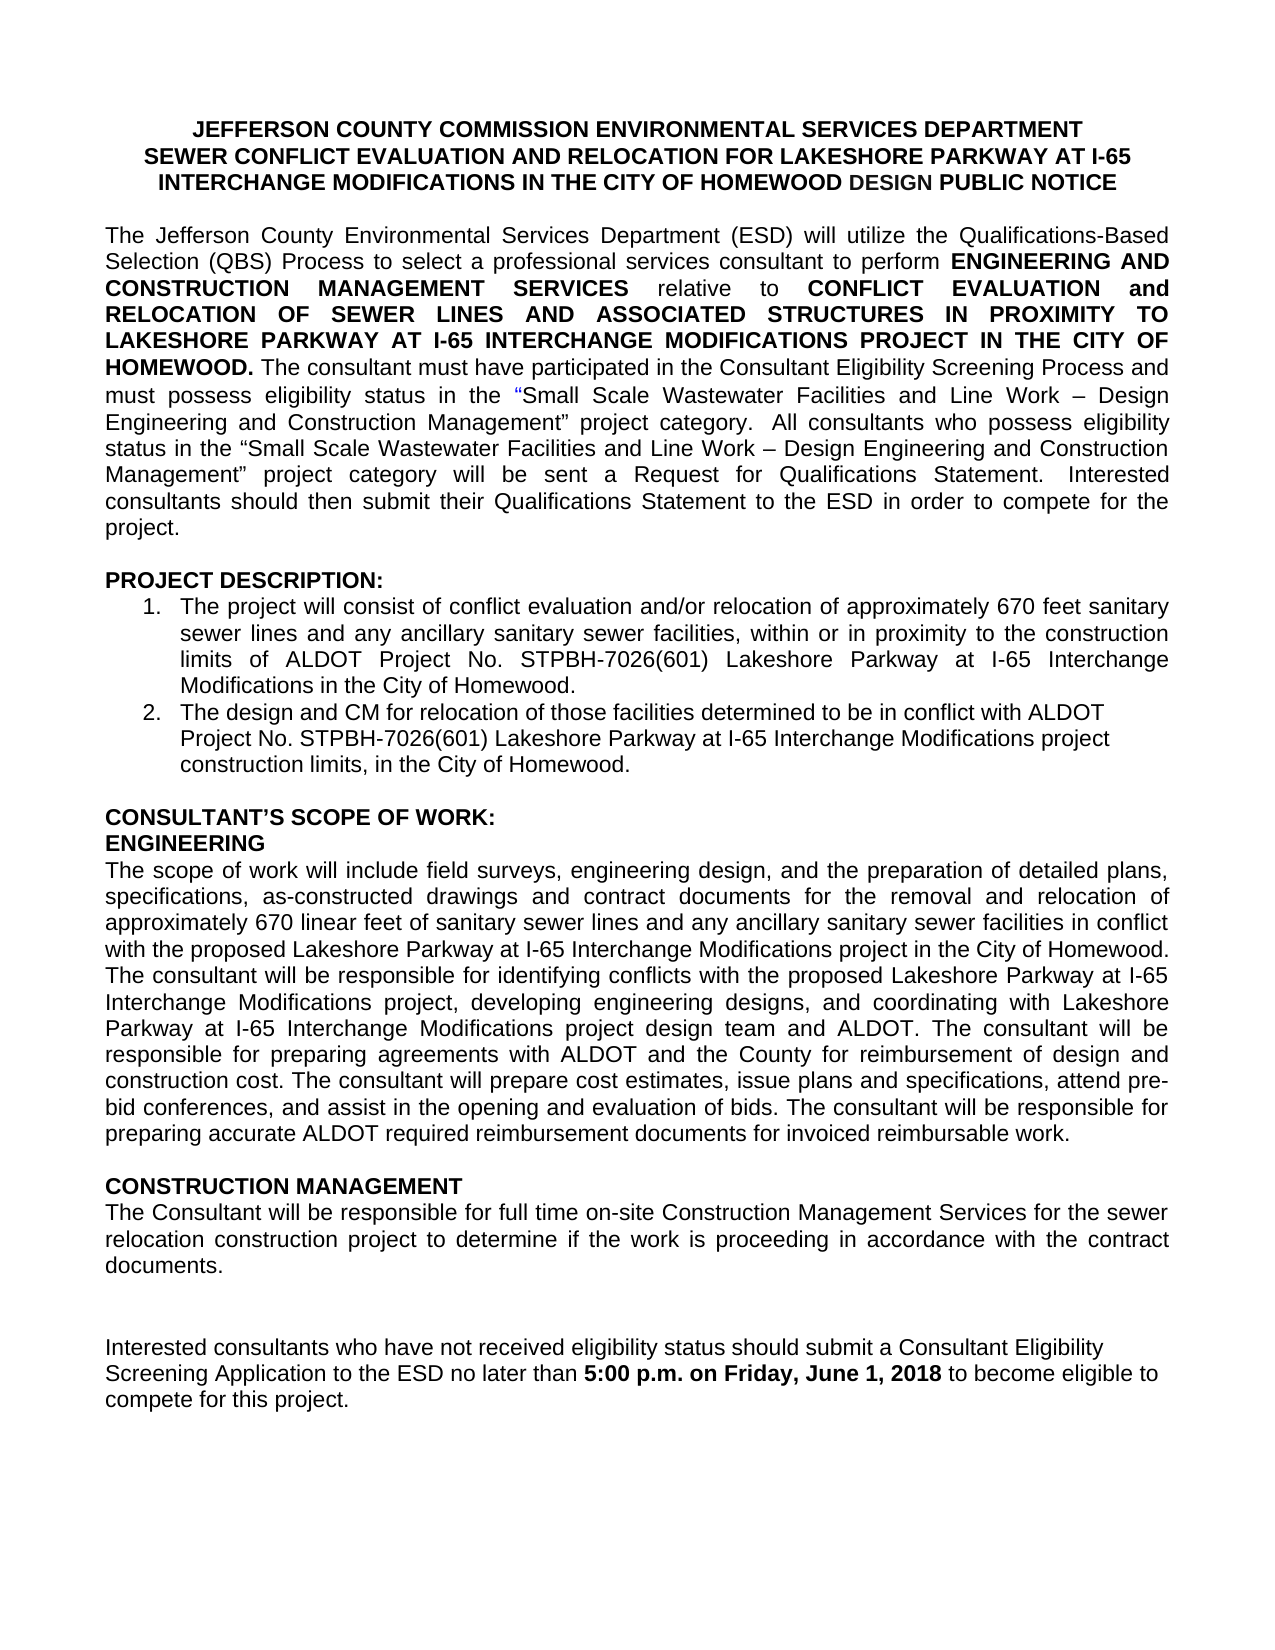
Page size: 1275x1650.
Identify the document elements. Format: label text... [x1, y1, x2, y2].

text SEWER CONFLICT EVALUATION AND RELOCATION FOR LAKESHORE PARKWAY AT I-65 INTERCHANGE MODIFICATIONS IN THE CITY OF HOMEWOOD DESIGN PUBLIC NOTICE [105, 143, 1170, 195]
text CONSULTANT’S SCOPE OF WORK: [105, 804, 1170, 830]
text ENGINEERING [105, 830, 1170, 857]
list The project will consist of conflict evaluation and/or relocation of approximately 670 feet sanitary sewer lines and any ancillary sanitary sewer facilities, within or in proximity to the construction limits of ALDOT Project No. STPBH-7026(601) Lakeshore Parkway at I-65 Interchange Modifications in the City of Homewood. [142, 593, 1170, 698]
text The Consultant will be responsible for full time on-site Construction Management Services for the sewer relocation construction project to determine if the work is proceeding in accordance with the contract documents. [105, 1199, 1170, 1278]
text The Jefferson County Environmental Services Department (ESD) will utilize the Qualifications-Based Selection (QBS) Process to select a professional services consultant to perform ENGINEERING AND CONSTRUCTION MANAGEMENT SERVICES relative to CONFLICT EVALUATION and RELOCATION OF SEWER LINES AND ASSOCIATED STRUCTURES IN PROXIMITY TO LAKESHORE PARKWAY AT I-65 INTERCHANGE MODIFICATIONS PROJECT IN THE CITY OF HOMEWOOD. The consultant must have participated in the Consultant Eligibility Screening Process and must possess eligibility status in the “Small Scale Wastewater Facilities and Line Work – Design Engineering and Construction Management” project category. All consultants who possess eligibility status in the “Small Scale Wastewater Facilities and Line Work – Design Engineering and Construction Management” project category will be sent a Request for Qualifications Statement. Interested consultants should then submit their Qualifications Statement to the ESD in order to compete for the project. [105, 222, 1170, 540]
text JEFFERSON ENVIRONMENTAL SERVICES DEPARTMENT [105, 116, 1170, 143]
list The design and CM for relocation of those facilities determined to be in conflict with ALDOT Project No. STPBH-7026(601) Lakeshore Parkway at I-65 Interchange Modifications project construction limits, in the City of Homewood. [142, 698, 1170, 778]
text PROJECT DESCRIPTION: [105, 567, 1170, 593]
text Interested consultants who have not received eligibility status should submit a Consultant Eligibility Screening Application to the ESD no later than 5:00 p.m. on Friday, June 1, 2018 to become eligible to compete for this project. [105, 1333, 1170, 1412]
text CONSTRUCTION MANAGEMENT [105, 1173, 1170, 1199]
text The scope of work will include field surveys, engineering design, and the preparation of detailed plans, specifications, as-constructed drawings and contract documents for the removal and relocation of approximately 670 linear feet of sanitary sewer lines and any ancillary sanitary sewer facilities in conflict with the proposed Lakeshore Parkway at I-65 Interchange Modifications project in the City of Homewood. The consultant will be responsible for identifying conflicts with the proposed Lakeshore Parkway at I-65 Interchange Modifications project, developing engineering designs, and coordinating with Lakeshore Parkway at I-65 Interchange Modifications project design team and ALDOT. The consultant will be responsible for preparing agreements with ALDOT and the County for reimbursement of design and construction cost. The consultant will prepare cost estimates, issue plans and specifications, attend pre-bid conferences, and assist in the opening and evaluation of bids. The consultant will be responsible for preparing accurate ALDOT required reimbursement documents for invoiced reimbursable work. [105, 857, 1170, 1147]
